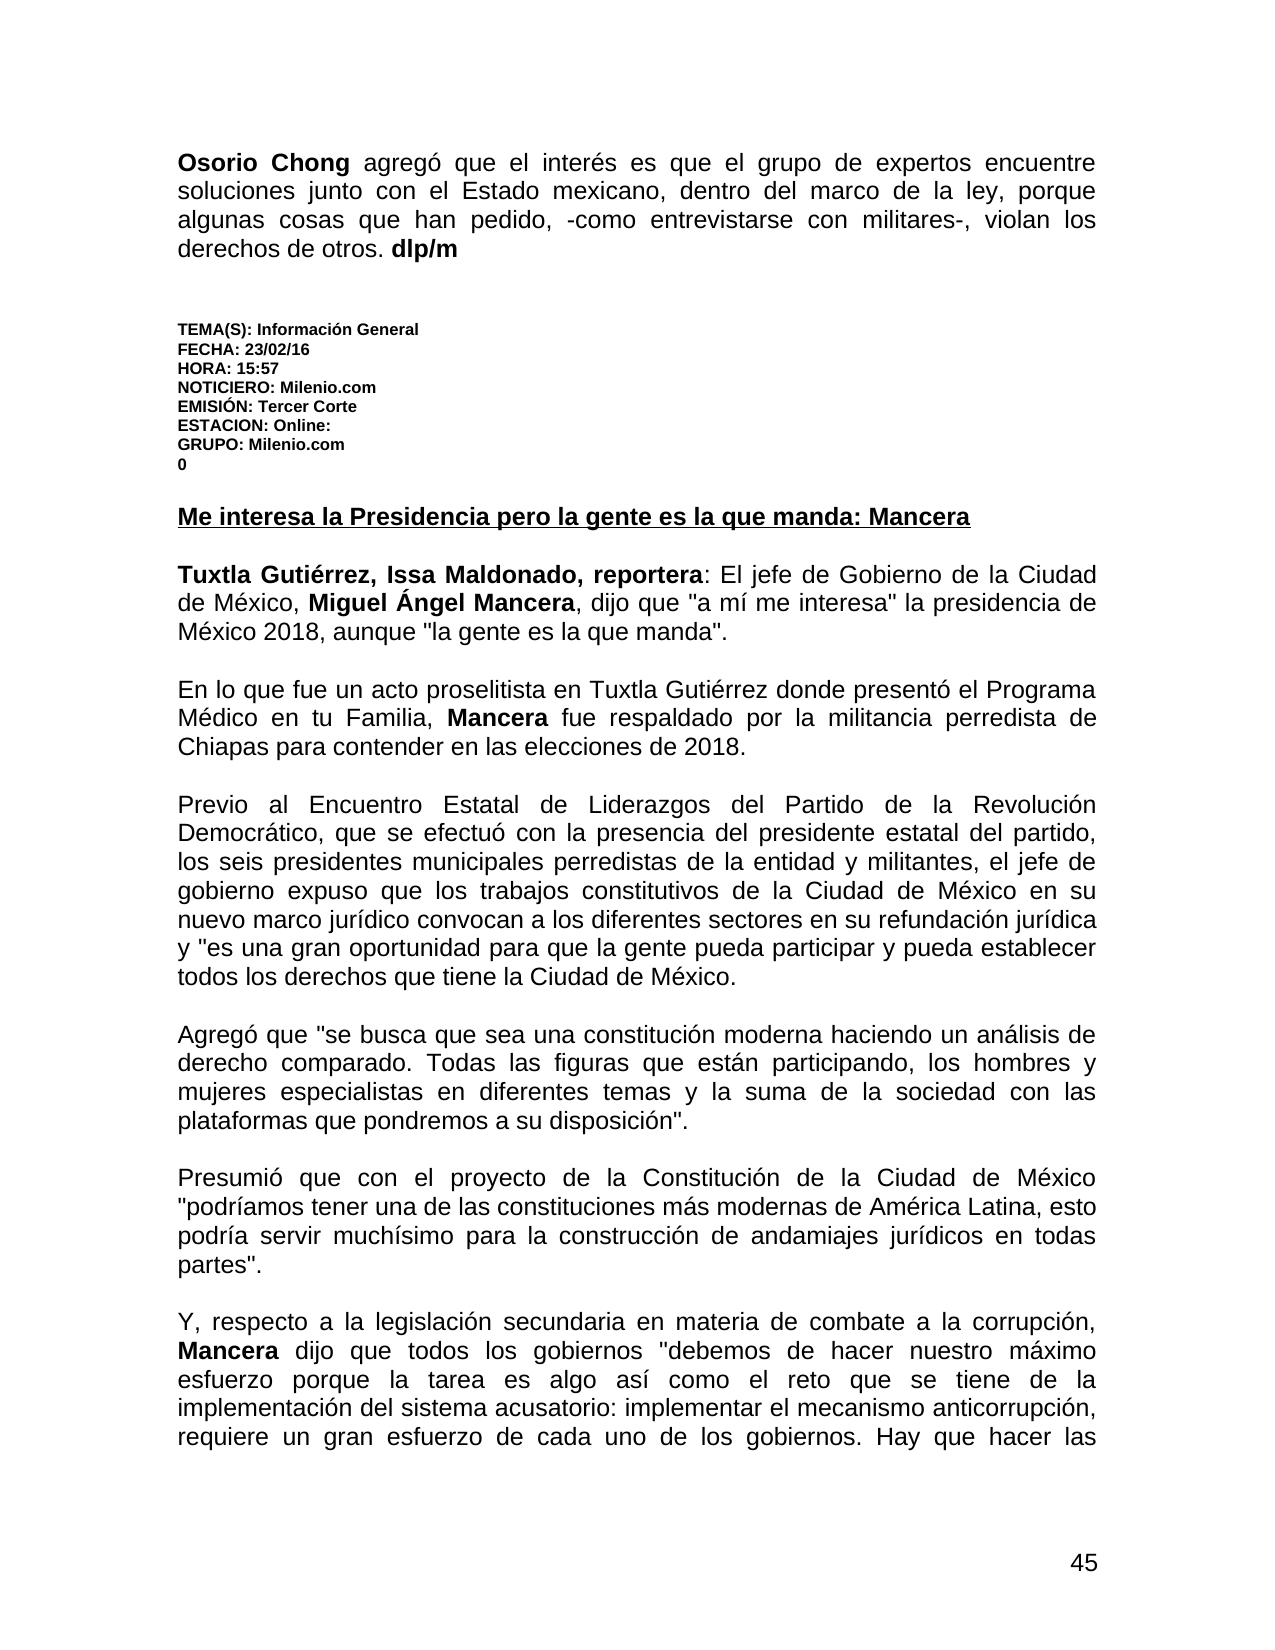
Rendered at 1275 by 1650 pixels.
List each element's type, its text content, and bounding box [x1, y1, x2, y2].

text Previo al Encuentro Estatal de Liderazgos del Partido de la Revolución Democrático, que se efectuó con la presencia del presidente estatal del partido, los seis presidentes municipales perredistas de la entidad y militantes, el jefe de gobierno expuso que los trabajos constitutivos de la Ciudad de México en su nuevo marco jurídico convocan a los diferentes sectores en su refundación jurídica y "es una gran oportunidad para que la gente pueda participar y pueda establecer todos los derechos que tiene la Ciudad de México. [177, 790, 1098, 991]
text HORA: 15:57 [177, 358, 1098, 378]
text Me interesa la Presidencia pero la gente es la que manda: Mancera [177, 502, 1098, 531]
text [177, 1307, 1098, 1451]
text En lo que fue un acto proselitista en Tuxtla Gutiérrez donde presentó el Programa Médico en tu Familia, Mancera fue respaldado por la militancia perredista de Chiapas para contender en las elecciones de 2018. [177, 675, 1098, 761]
text GRUPO: Milenio.com [177, 435, 1098, 454]
text ESTACION: Online: [177, 416, 1098, 435]
text 0 [177, 454, 1098, 473]
text Agregó que "se busca que sea una constitución moderna haciendo un análisis de derecho comparado. Todas las figuras que están participando, los hombres y mujeres especialistas en diferentes temas y la suma de la sociedad con las plataformas que pondremos a su disposición". [177, 1020, 1098, 1135]
text Presumió que con el proyecto de la Constitución de la Ciudad de México "podríamos tener una de las constituciones más modernas de América Latina, esto podría servir muchísimo para la construcción de andamiajes jurídicos en todas partes". [177, 1163, 1098, 1278]
text TEMA(S): Información General [177, 320, 1098, 339]
text Osorio Chong agregó que el interés es que el grupo de expertos encuentre soluciones junto con el Estado mexicano, dentro del marco de la ley, porque algunas cosas que han pedido, -como entrevistarse con militares-, violan los derechos de otros. dlp/m [177, 148, 1098, 263]
text FECHA: 23/02/16 [177, 339, 1098, 358]
text NOTICIERO: Milenio.com [177, 378, 1098, 397]
text EMISIÓN: Tercer Corte [177, 397, 1098, 416]
text Tuxtla Gutiérrez, Issa Maldonado, reportera: El jefe de Gobierno de la Ciudad de México, Miguel Ángel Mancera, dijo que "a mí me interesa" la presidencia de México 2018, aunque "la gente es la que manda". [177, 560, 1098, 646]
